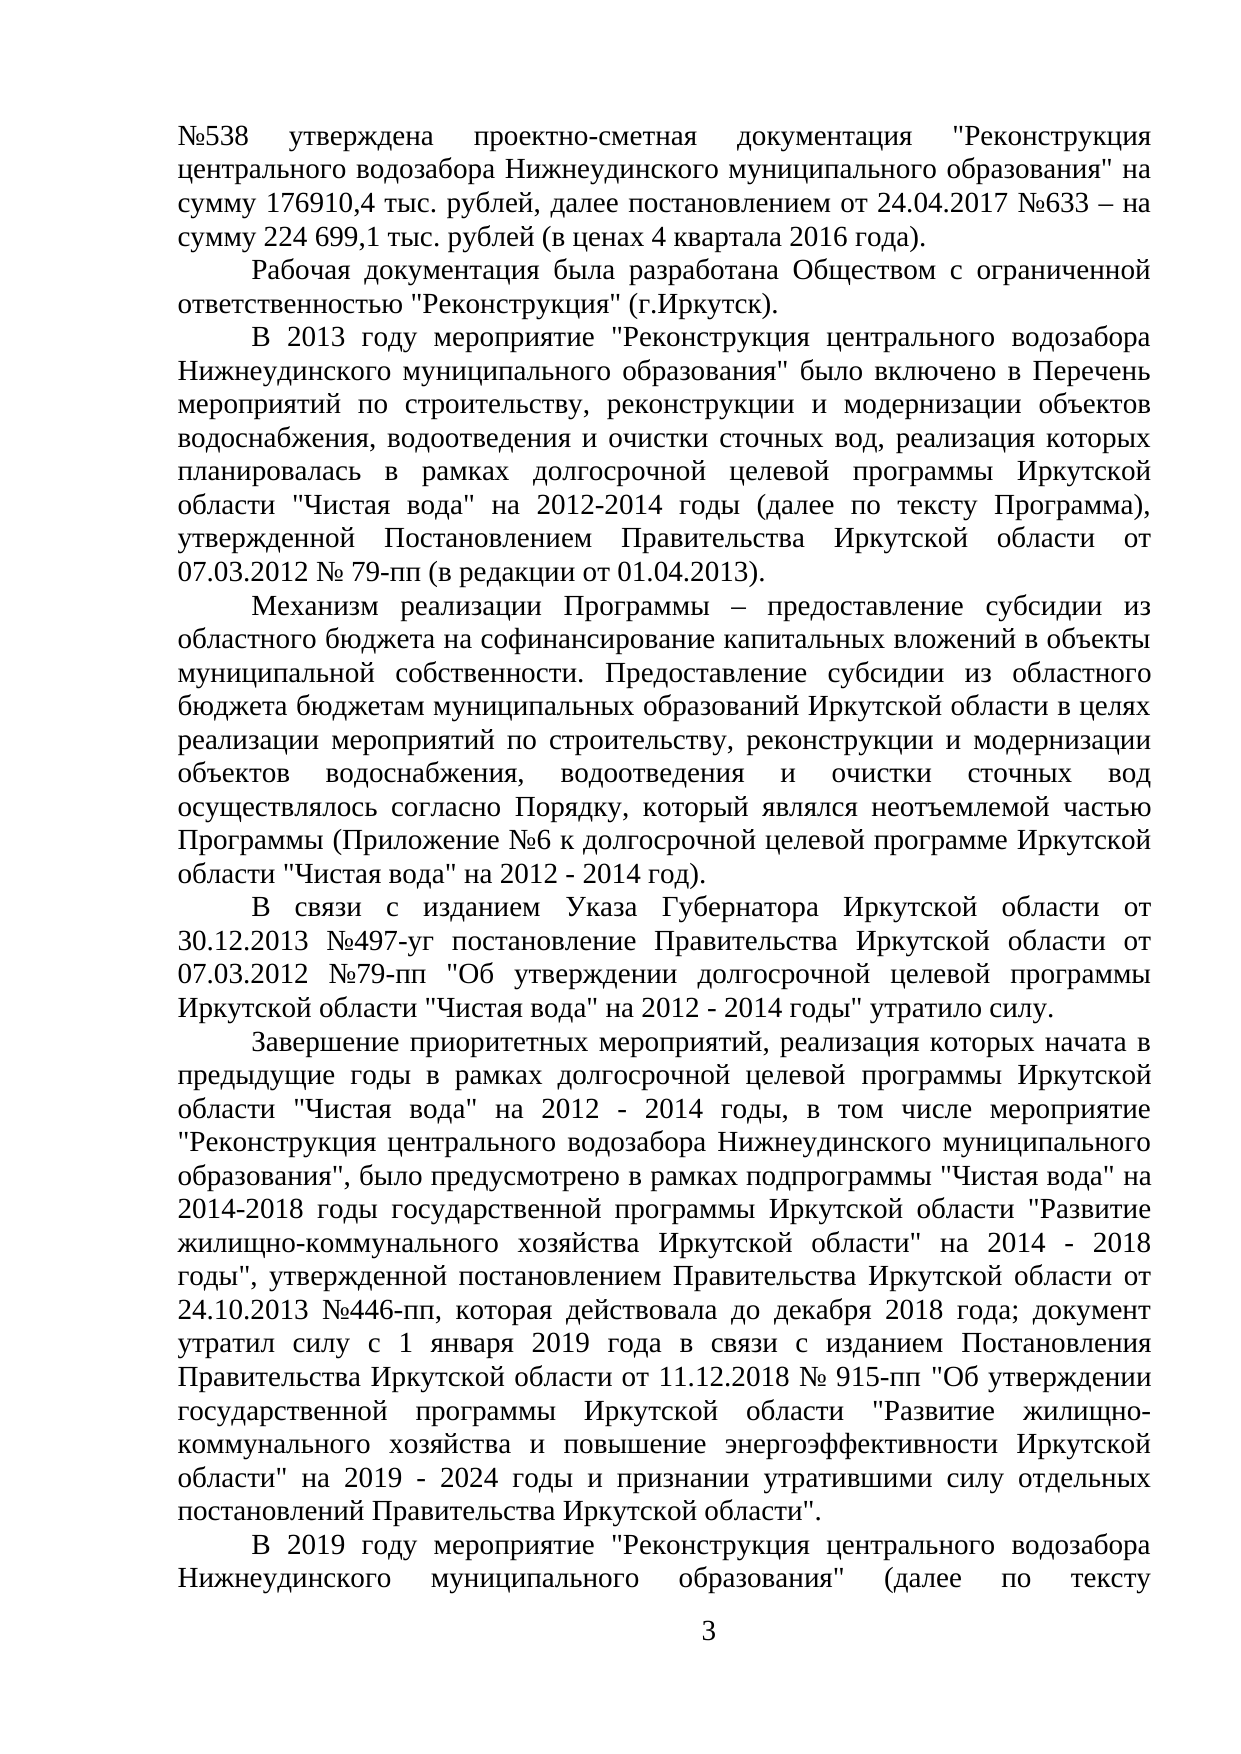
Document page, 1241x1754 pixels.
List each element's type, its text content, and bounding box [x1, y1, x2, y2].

text Рабочая документация была разработана Обществом с ограниченной ответственностью "Реконструкция" (г.Иркутск). [177, 252, 1152, 319]
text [177, 118, 1152, 252]
text В связи с изданием Указа Губернатора Иркутской области от 30.12.2013 №497-уг постановление Правительства Иркутской области от 07.03.2012 №79-пп "Об утверждении долгосрочной целевой программы Иркутской области "Чистая вода" на 2012 - 2014 годы" утратило силу. [177, 889, 1152, 1024]
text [177, 1527, 1152, 1594]
text Завершение приоритетных мероприятий, реализация которых начата в предыдущие годы в рамках долгосрочной целевой программы Иркутской области "Чистая вода" на 2012 - 2014 годы, в том числе мероприятие "Реконструкция центрального водозабора Нижнеудинского муниципального образования", было предусмотрено в рамках подпрограммы "Чистая вода" на 2014-2018 годы государственной программы Иркутской области "Развитие жилищно-коммунального хозяйства Иркутской области" на 2014 - 2018 годы", утвержденной постановлением Правительства Иркутской области от 24.10.2013 №446-пп, которая действовала до декабря 2018 года; документ утратил силу с 1 января 2019 года в связи с изданием Постановления Правительства Иркутской области от 11.12.2018 № 915-пп "Об утверждении государственной программы Иркутской области "Развитие жилищно-коммунального хозяйства и повышение энергоэффективности Иркутской области" на 2019 - 2024 годы и признании утратившими силу отдельных постановлений Правительства Иркутской области". [177, 1024, 1152, 1527]
text Механизм реализации Программы – предоставление субсидии из областного бюджета на софинансирование капитальных вложений в объекты муниципальной собственности. Предоставление субсидии из областного бюджета бюджетам муниципальных образований Иркутской области в целях реализации мероприятий по строительству, реконструкции и модернизации объектов водоснабжения, водоотведения и очистки сточных вод осуществлялось согласно Порядку, который являлся неотъемлемой частью Программы (Приложение №6 к долгосрочной целевой программе Иркутской области "Чистая вода" на 2012 - 2014 год). [177, 588, 1152, 889]
text В 2013 году мероприятие "Реконструкция центрального водозабора Нижнеудинского муниципального образования" было включено в Перечень мероприятий по строительству, реконструкции и модернизации объектов водоснабжения, водоотведения и очистки сточных вод, реализация которых планировалась в рамках долгосрочной целевой программы Иркутской области "Чистая вода" на 2012-2014 годы (далее по тексту Программа), утвержденной Постановлением Правительства Иркутской области от 07.03.2012 № 79-пп (в редакции от 01.04.2013). [177, 319, 1152, 588]
